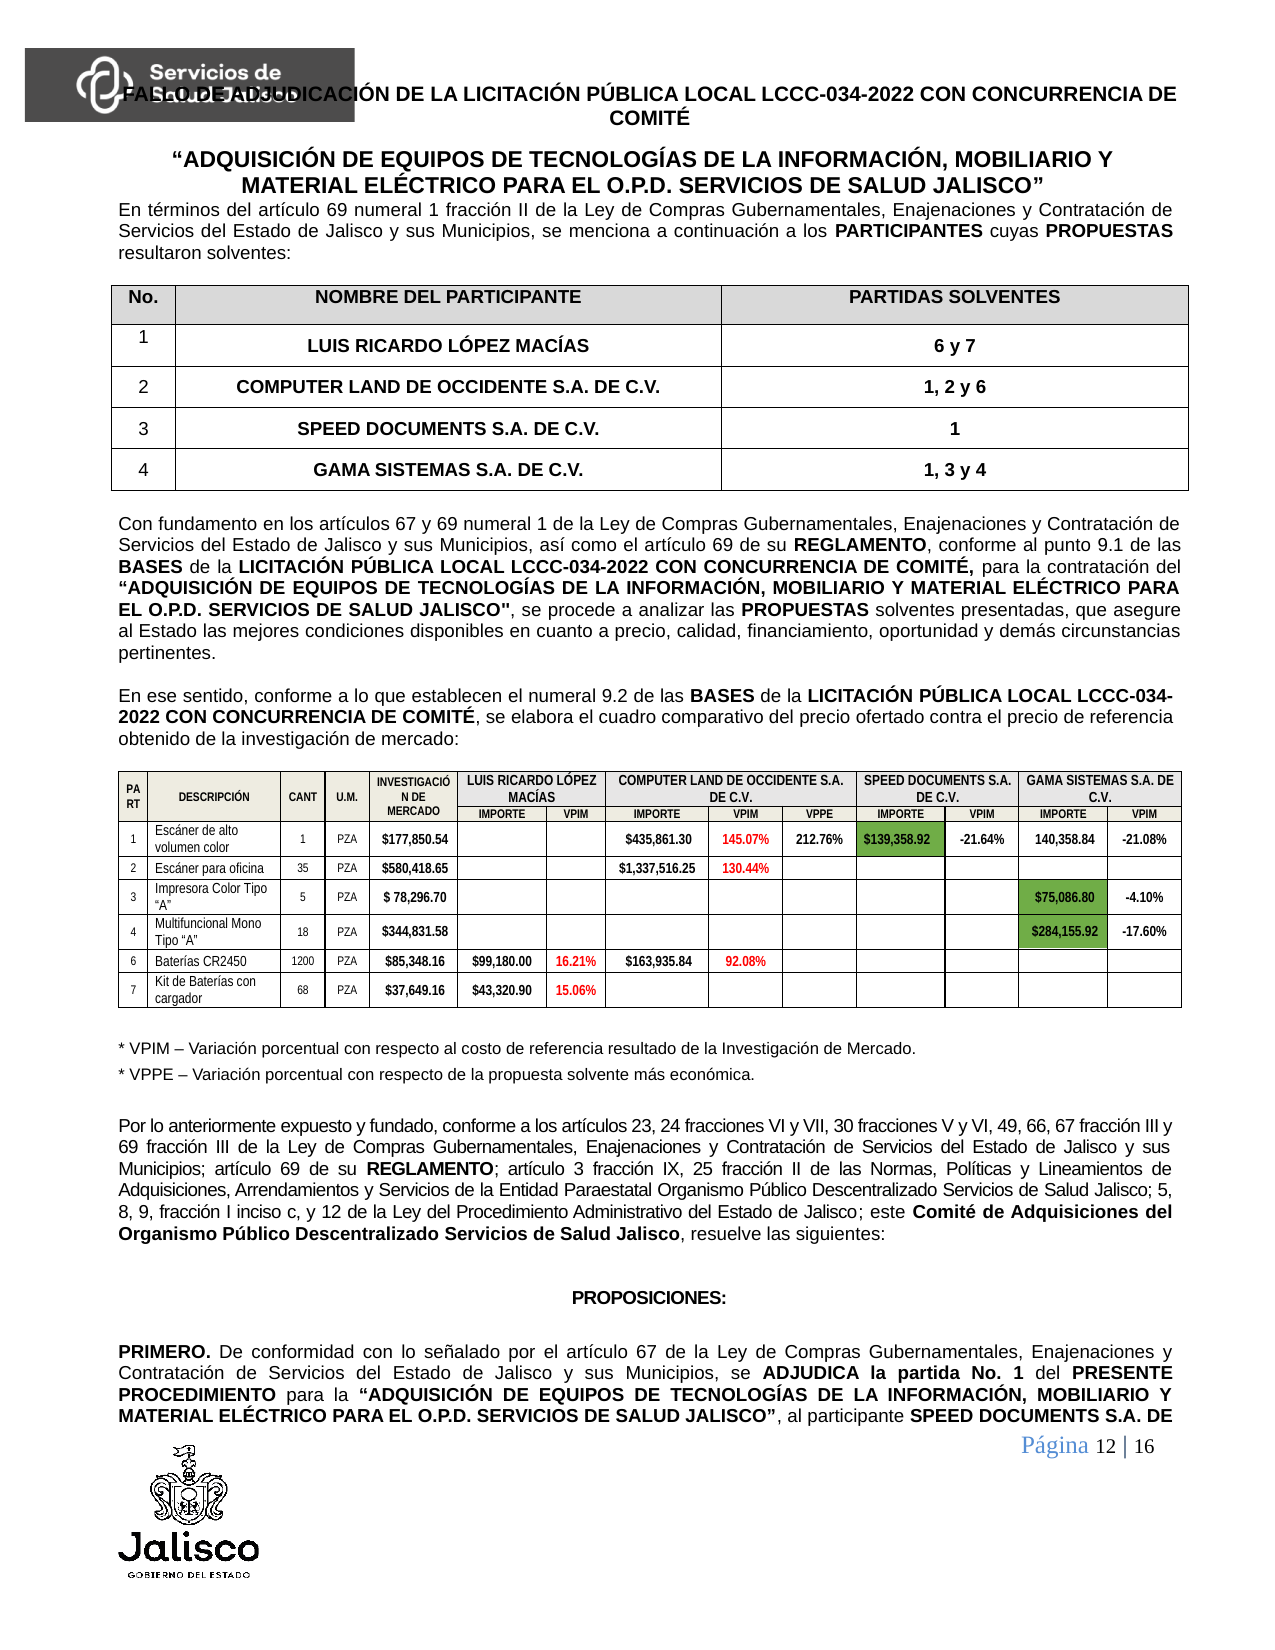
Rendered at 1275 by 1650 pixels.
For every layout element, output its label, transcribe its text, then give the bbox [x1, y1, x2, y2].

picture [118, 1445, 259, 1578]
table_cell [857, 857, 944, 879]
table_cell Baterías CR2450 [148, 950, 280, 972]
table_cell $37,649.16 [370, 973, 457, 1007]
table_cell [547, 822, 605, 856]
table_cell $43,320.90 [458, 973, 546, 1007]
table_cell $85,348.16 [370, 950, 457, 972]
table_cell SPEED DOCUMENTS S.A. DE C.V. [176, 408, 721, 448]
table_cell $99,180.00 [458, 950, 546, 972]
table_cell $580,418.65 [370, 857, 457, 879]
text Con fundamento en los artículos 67 y 69 numeral 1 de la Ley de Compras Gubernamentales, Enajenaciones y Contratación de Servicios del Estado de Jalisco y sus Municipios, así como el artículo 69 de su REGLAMENTO, conforme al punto 9.1 de las BASES de la LICITACIÓN PÚBLICA LOCAL LCCC-034-2022 CON CONCURRENCIA DE COMITÉ, para la contratación del “ADQUISICIÓN DE EQUIPOS DE TECNOLOGÍAS DE LA INFORMACIÓN, MOBILIARIO Y MATERIAL ELÉCTRICO PARA EL O.P.D. SERVICIOS DE SALUD JALISCO'', se procede a analizar las PROPUESTAS solventes presentadas, que asegure al Estado las mejores condiciones disponibles en cuanto a precio, calidad, financiamiento, oportunidad y demás circunstancias pertinentes. [118, 512, 1181, 663]
table_cell 145.07% [709, 822, 782, 856]
table_cell [709, 880, 782, 914]
table_cell [1108, 857, 1181, 879]
text En términos del artículo 69 numeral 1 fracción II de la Ley de Compras Gubernamentales, Enajenaciones y Contratación de Servicios del Estado de Jalisco y sus Municipios, se menciona a continuación a los PARTICIPANTES cuyas PROPUESTAS resultaron solventes: [118, 199, 1173, 263]
table_cell 6 y 7 [722, 325, 1188, 366]
table_cell [783, 950, 856, 972]
table_cell VPIM [709, 807, 782, 821]
table_cell [709, 973, 782, 1007]
table_cell PZA [326, 973, 369, 1007]
table_cell [783, 880, 856, 914]
table_cell 2 [119, 857, 147, 879]
table_cell -4.10% [1108, 880, 1181, 914]
table_cell 130.44% [709, 857, 782, 879]
table_cell 92.08% [709, 950, 782, 972]
table_cell -17.60% [1108, 915, 1181, 948]
table_cell [1108, 950, 1181, 972]
table_cell IMPORTE [1019, 807, 1107, 821]
table_header SPEED DOCUMENTS S.A. DE C.V. [857, 772, 1018, 806]
table_cell PZA [326, 880, 369, 914]
text PROPOSICIONES: [118, 1287, 1181, 1309]
table_cell [458, 822, 546, 856]
table_header CANT [281, 772, 324, 821]
table_header NOMBRE DEL PARTICIPANTE [176, 286, 721, 324]
table_cell [946, 880, 1018, 914]
table_cell PZA [326, 915, 369, 948]
table_cell 1, 2 y 6 [722, 367, 1188, 407]
table_header U.M. [326, 772, 369, 821]
table_cell 5 [281, 880, 324, 914]
text Por lo anteriormente expuesto y fundado, conforme a los artículos 23, 24 fracciones VI y VII, 30 fracciones V y VI, 49, 66, 67 fracción III y 69 fracción III de la Ley de Compras Gubernamentales, Enajenaciones y Contratación de Servicios del Estado de Jalisco y sus Municipios; artículo 69 de su REGLAMENTO; artículo 3 fracción IX, 25 fracción II de las Normas, Políticas y Lineamientos de Adquisiciones, Arrendamientos y Servicios de la Entidad Paraestatal Organismo Público Descentralizado Servicios de Salud Jalisco; 5, 8, 9, fracción I inciso c, y 12 de la Ley del Procedimiento Administrativo del Estado de Jalisco; este Comité de Adquisiciones del Organismo Público Descentralizado Servicios de Salud Jalisco, resuelve las siguientes: [118, 1114, 1173, 1244]
table_cell GAMA SISTEMAS S.A. DE C.V. [176, 449, 721, 490]
table_cell PZA [326, 950, 369, 972]
table_cell 68 [281, 973, 324, 1007]
table_cell 1 [281, 822, 324, 856]
table_cell $139,358.92 [857, 822, 944, 856]
table_cell [458, 857, 546, 879]
table_cell 35 [281, 857, 324, 879]
table_cell IMPORTE [857, 807, 944, 821]
table_cell [606, 880, 708, 914]
table_cell 1 [722, 408, 1188, 448]
table_cell $284,155.92 [1019, 915, 1107, 948]
text En ese sentido, conforme a lo que establecen el numeral 9.2 de las BASES de la LICITACIÓN PÚBLICA LOCAL LCCC-034-2022 CON CONCURRENCIA DE COMITÉ, se elabora el cuadro comparativo del precio ofertado contra el precio de referencia obtenido de la investigación de mercado: [118, 685, 1173, 749]
table_cell 7 [119, 973, 147, 1007]
table_cell Impresora Color Tipo “A” [148, 880, 280, 914]
table_cell 140,358.84 [1019, 822, 1107, 856]
table_cell 4 [119, 915, 147, 948]
table_cell 1200 [281, 950, 324, 972]
table_cell VPIM [946, 807, 1018, 821]
table_cell 16.21% [547, 950, 605, 972]
table_cell 3 [119, 880, 147, 914]
table_cell $1,337,516.25 [606, 857, 708, 879]
table_header INVESTIGACIÓN DE MERCADO [370, 772, 457, 821]
table_cell VPIM [547, 807, 605, 821]
table_cell [458, 915, 546, 948]
table_cell VPIM [1108, 807, 1181, 821]
table_cell [606, 973, 708, 1007]
table_cell 1 [112, 325, 175, 366]
table_cell Multifuncional Mono Tipo “A” [148, 915, 280, 948]
table_cell 6 [119, 950, 147, 972]
table_cell -21.64% [946, 822, 1018, 856]
table_cell [946, 950, 1018, 972]
table_cell [946, 857, 1018, 879]
table_header DESCRIPCIÓN [148, 772, 280, 821]
table_cell IMPORTE [458, 807, 546, 821]
text * VPIM – Variación porcentual con respecto al costo de referencia resultado de la Investigación de Mercado. [118, 1039, 1172, 1058]
table_cell 2 [112, 367, 175, 407]
table_cell $ 78,296.70 [370, 880, 457, 914]
table_cell [946, 973, 1018, 1007]
table_header GAMA SISTEMAS S.A. DE C.V. [1019, 772, 1181, 806]
table_cell IMPORTE [606, 807, 708, 821]
table_cell 18 [281, 915, 324, 948]
table_header PART [119, 772, 147, 821]
table_cell [946, 915, 1018, 948]
table_cell 1, 3 y 4 [722, 449, 1188, 490]
table_cell -21.08% [1108, 822, 1181, 856]
table_cell $163,935.84 [606, 950, 708, 972]
table_cell COMPUTER LAND DE OCCIDENTE S.A. DE C.V. [176, 367, 721, 407]
table_cell Kit de Baterías con cargador [148, 973, 280, 1007]
table_cell $75,086.80 [1019, 880, 1107, 914]
table_header LUIS RICARDO LÓPEZ MACÍAS [458, 772, 605, 806]
table_cell 15.06% [547, 973, 605, 1007]
table_cell 4 [112, 449, 175, 490]
table_cell [547, 880, 605, 914]
table_header PARTIDAS SOLVENTES [722, 286, 1188, 324]
table_cell LUIS RICARDO LÓPEZ MACÍAS [176, 325, 721, 366]
table_cell [857, 880, 944, 914]
table_cell [857, 950, 944, 972]
table_cell [783, 973, 856, 1007]
table_cell 1 [119, 822, 147, 856]
table_cell 212.76% [783, 822, 856, 856]
table_cell [606, 915, 708, 948]
table_cell [857, 915, 944, 948]
table_cell VPPE [783, 807, 856, 821]
table_cell [1019, 950, 1107, 972]
table_cell [1019, 857, 1107, 879]
table_cell [1108, 973, 1181, 1007]
table_cell [547, 915, 605, 948]
table_cell $177,850.54 [370, 822, 457, 856]
table_cell [709, 915, 782, 948]
table_cell [783, 915, 856, 948]
table_cell [1019, 973, 1107, 1007]
table_cell [547, 857, 605, 879]
table_header COMPUTER LAND DE OCCIDENTE S.A. DE C.V. [606, 772, 856, 806]
table_cell 3 [112, 408, 175, 448]
table_cell [783, 857, 856, 879]
table_cell [458, 880, 546, 914]
table_cell PZA [326, 822, 369, 856]
table_header No. [112, 286, 175, 324]
table_cell Escáner para oficina [148, 857, 280, 879]
table_cell [857, 973, 944, 1007]
text * VPPE – Variación porcentual con respecto de la propuesta solvente más económica. [118, 1064, 1172, 1084]
table_cell $344,831.58 [370, 915, 457, 948]
picture [24, 48, 355, 122]
table_cell Escáner de alto volumen color [148, 822, 280, 856]
table_cell PZA [326, 857, 369, 879]
table_cell $435,861.30 [606, 822, 708, 856]
